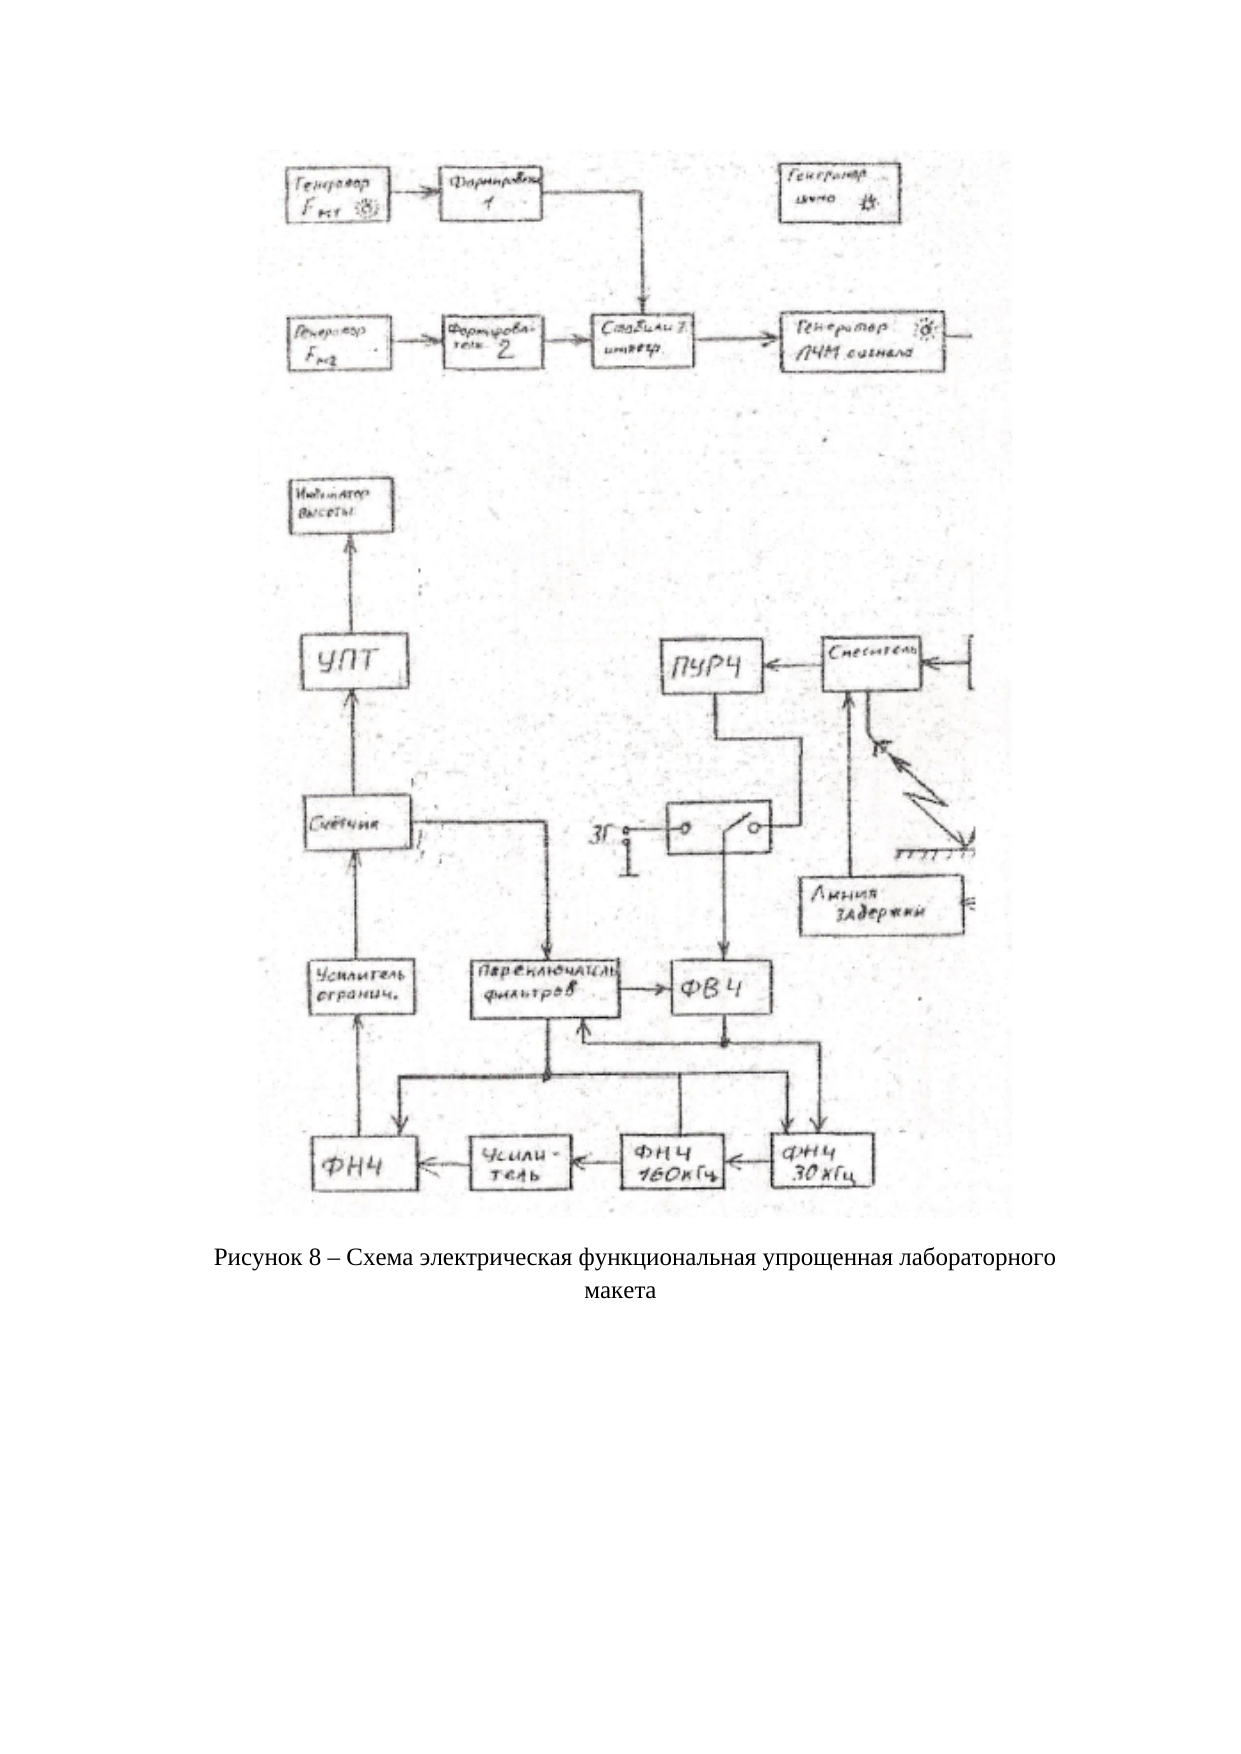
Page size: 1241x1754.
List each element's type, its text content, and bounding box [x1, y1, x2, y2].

text Рисунок 8 – Схема электрическая функциональная упрощенная лабораторного макета [150, 1242, 1090, 1304]
picture [257, 150, 1013, 1218]
